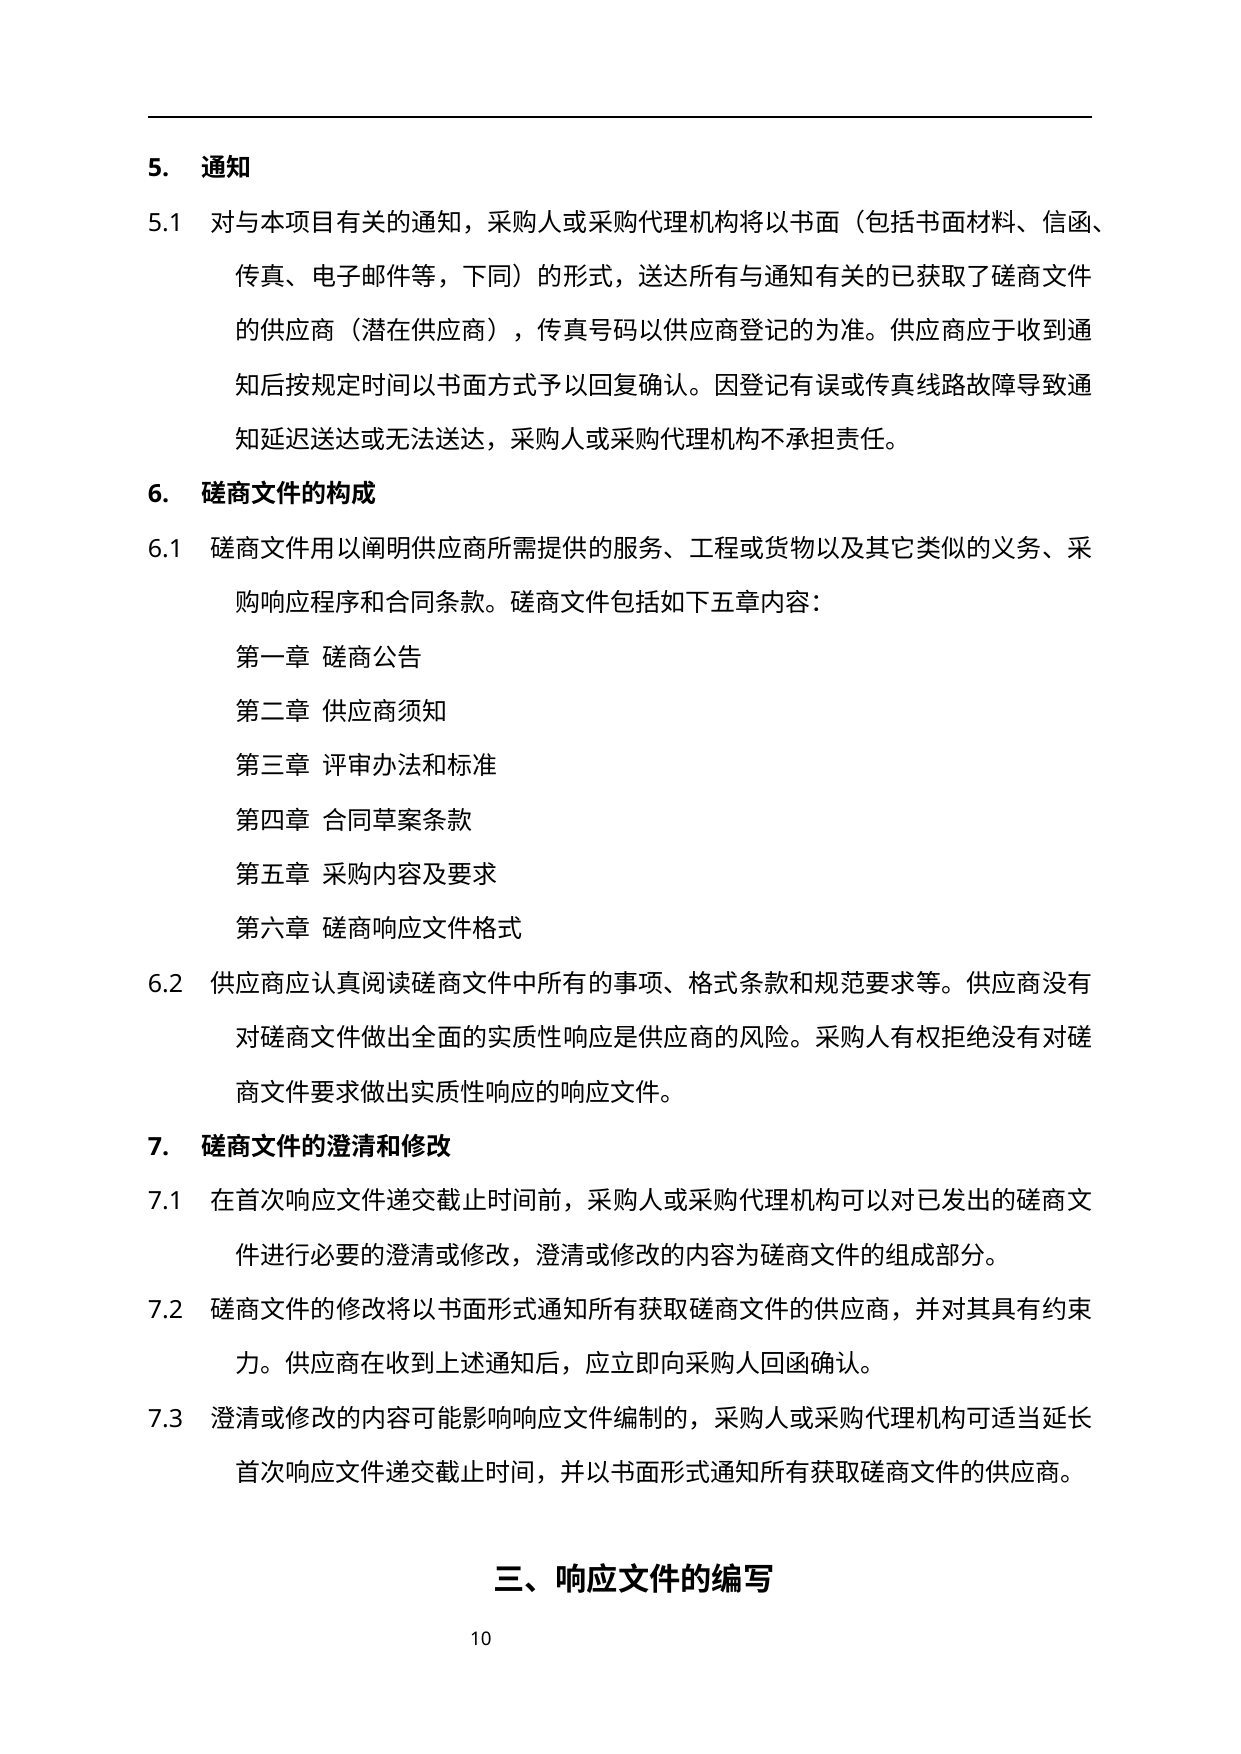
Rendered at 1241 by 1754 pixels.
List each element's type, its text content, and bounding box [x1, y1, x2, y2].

text 第五章 采购内容及要求 [235, 854, 1092, 891]
text 第三章 评审办法和标准 [235, 746, 1092, 782]
text 6.1 磋商文件用以阐明供应商所需提供的服务、工程或货物以及其它类似的义务、采购响应程序和合同条款。磋商文件包括如下五章内容： [148, 528, 1092, 619]
text 第四章 合同草案条款 [235, 800, 1092, 836]
text 第二章 供应商须知 [235, 691, 1092, 728]
text 5.1 对与本项目有关的通知，采购人或采购代理机构将以书面（包括书面材料、信函、传真、电子邮件等，下同）的形式，送达所有与通知有关的已获取了磋商文件的供应商（潜在供应商），传真号码以供应商登记的为准。供应商应于收到通知后按规定时间以书面方式予以回复确认。因登记有误或传真线路故障导致通知延迟送达或无法送达，采购人或采购代理机构不承担责任。 [148, 202, 1092, 456]
text 7.1 在首次响应文件递交截止时间前，采购人或采购代理机构可以对已发出的磋商文件进行必要的澄清或修改，澄清或修改的内容为磋商文件的组成部分。 [148, 1181, 1092, 1271]
text 7.2 磋商文件的修改将以书面形式通知所有获取磋商文件的供应商，并对其具有约束力。供应商在收到上述通知后，应立即向采购人回函确认。 [148, 1289, 1092, 1380]
text 第一章 磋商公告 [235, 637, 1092, 673]
text 7.3 澄清或修改的内容可能影响响应文件编制的，采购人或采购代理机构可适当延长首次响应文件递交截止时间，并以书面形式通知所有获取磋商文件的供应商。 [148, 1398, 1092, 1489]
subtitle 6. 磋商文件的构成 [148, 474, 1092, 510]
text 第六章 磋商响应文件格式 [235, 909, 1092, 945]
subtitle 7. 磋商文件的澄清和修改 [148, 1126, 1092, 1163]
subtitle 通知 [148, 148, 1092, 184]
text 三、响应文件的编写 [493, 1554, 1092, 1599]
text 6.2 供应商应认真阅读磋商文件中所有的事项、格式条款和规范要求等。供应商没有对磋商文件做出全面的实质性响应是供应商的风险。采购人有权拒绝没有对磋商文件要求做出实质性响应的响应文件。 [148, 963, 1092, 1108]
